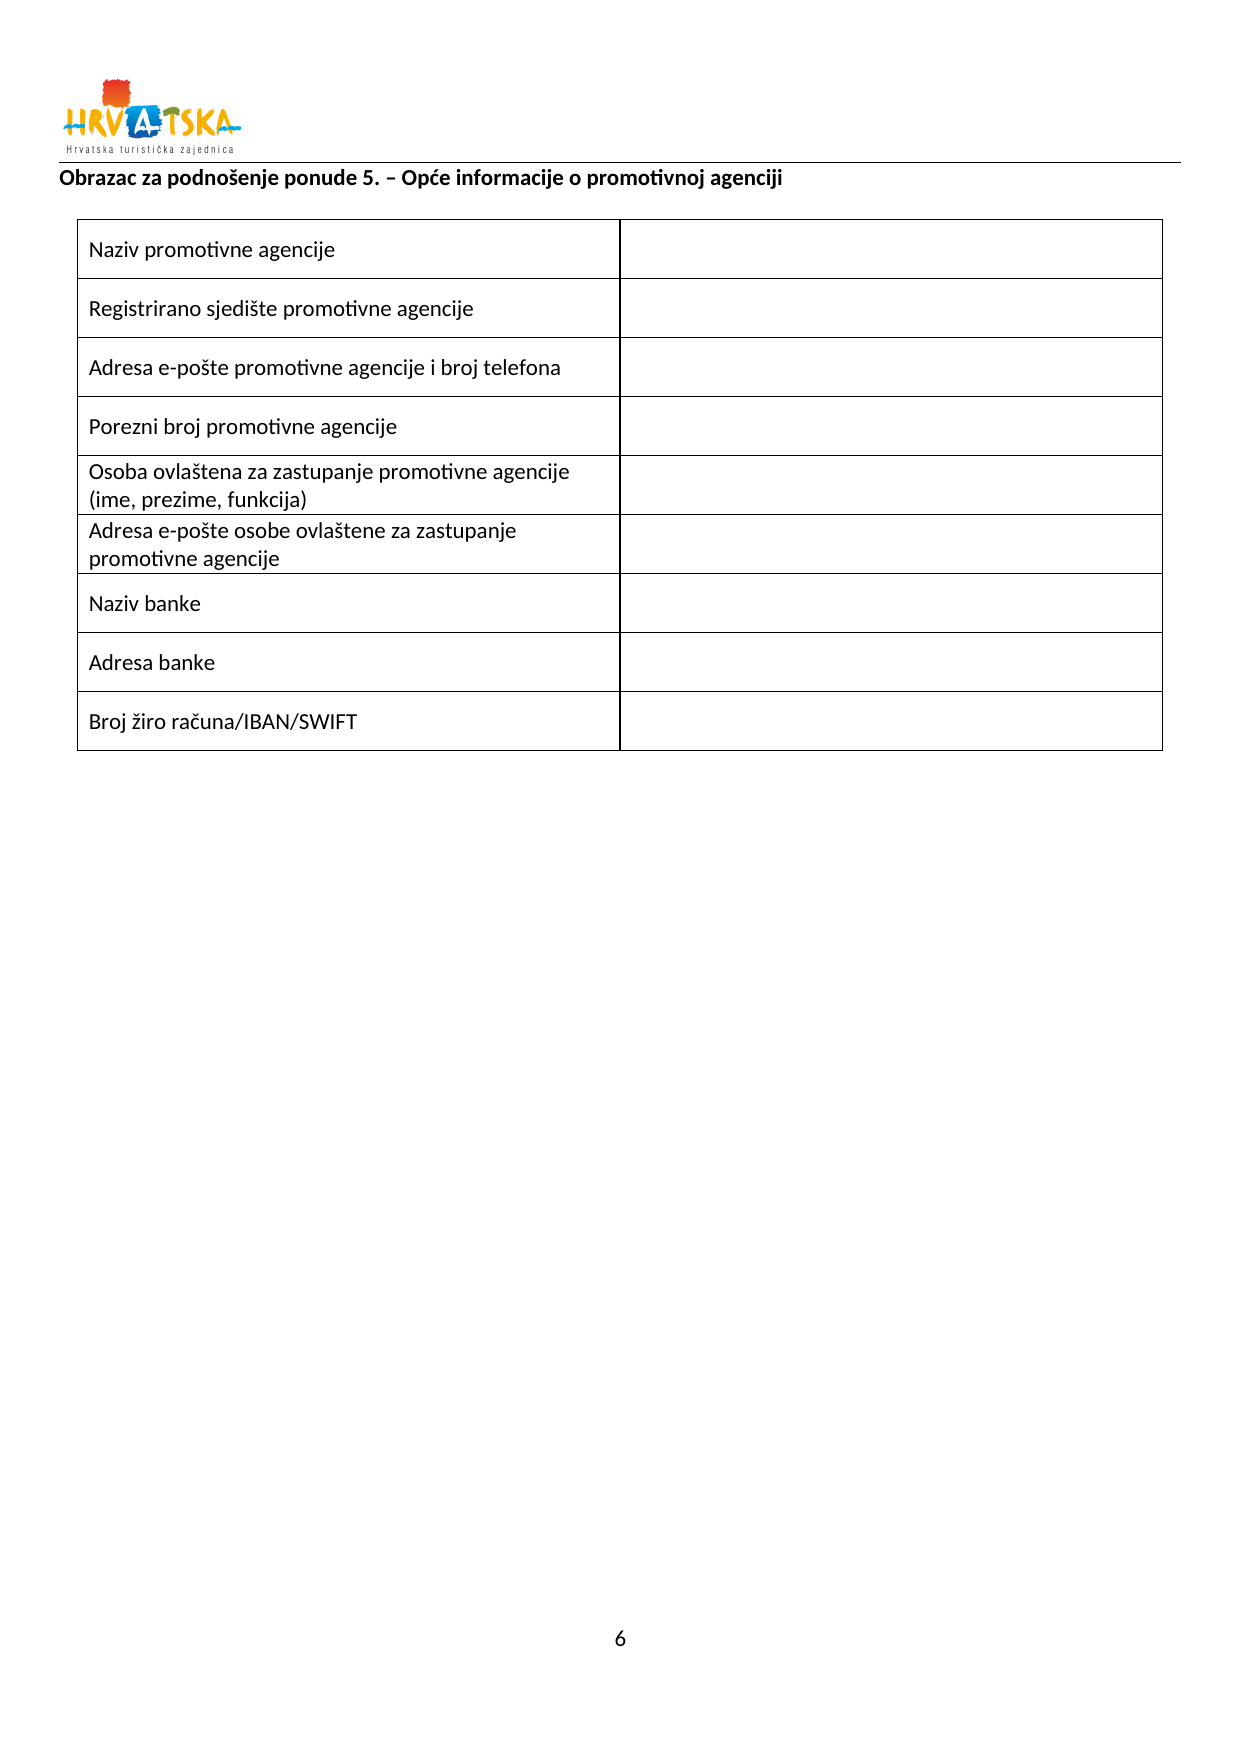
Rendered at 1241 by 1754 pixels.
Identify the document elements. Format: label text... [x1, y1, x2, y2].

table_cell [621, 692, 1162, 750]
table_cell [621, 633, 1162, 691]
table_cell Osoba ovlaštena za zastupanje promotivne agencije (ime, prezime, funkcija) [78, 456, 619, 514]
table_cell [621, 456, 1162, 514]
text Obrazac za podnošenje ponude 5. – Opće informacije o promotivnoj agenciji [59, 163, 1181, 191]
table_cell [621, 397, 1162, 455]
table_cell Porezni broj promotivne agencije [78, 397, 619, 455]
picture [59, 73, 246, 160]
table_header [621, 220, 1162, 278]
table_cell Naziv banke [78, 574, 619, 632]
table_cell Registrirano sjedište promotivne agencije [78, 279, 619, 337]
table_cell [621, 279, 1162, 337]
table_header Naziv promotivne agencije [78, 220, 619, 278]
table_cell Adresa e-pošte promotivne agencije i broj telefona [78, 338, 619, 396]
table_cell [621, 574, 1162, 632]
table_cell [621, 338, 1162, 396]
table_cell Broj žiro računa/IBAN/SWIFT [78, 692, 619, 750]
table_cell Adresa e-pošte osobe ovlaštene za zastupanje promotivne agencije [78, 515, 619, 573]
table_cell [621, 515, 1162, 573]
table_cell Adresa banke [78, 633, 619, 691]
